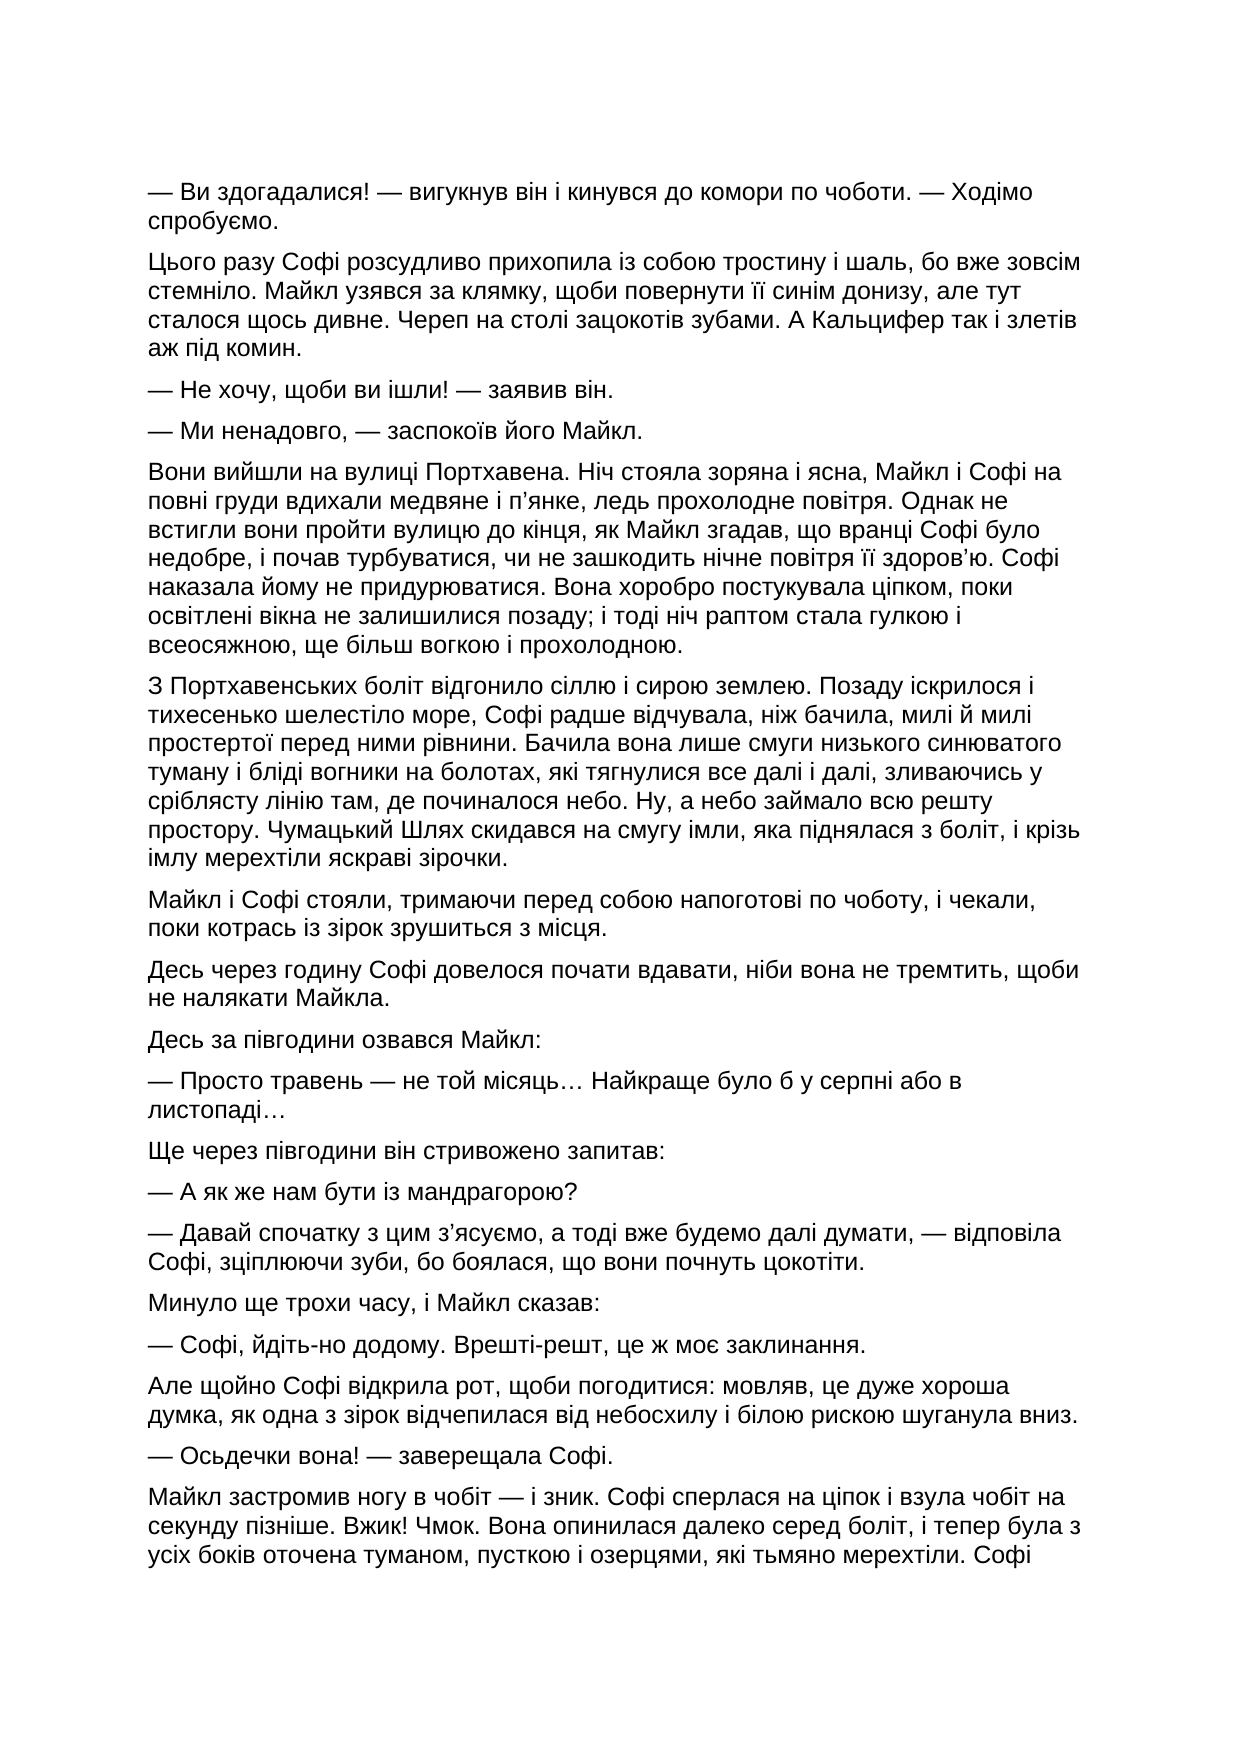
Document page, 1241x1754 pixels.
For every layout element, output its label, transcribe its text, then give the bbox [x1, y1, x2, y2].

text — Не хочу, щоби ви ішли! — заявив він. [148, 375, 1092, 403]
text — Просто травень — не той місяць… Найкраще було б у серпні або в листопаді… [148, 1066, 1092, 1123]
text Але щойно Софі відкрила рот, щоби погодитися: мовляв, це дуже хороша думка, як одна з зірок відчепилася від небосхилу і білою рискою шуганула вниз. [148, 1371, 1092, 1428]
text Цього разу Софі розсудливо прихопила із собою тростину і шаль, бо вже зовсім стемніло. Майкл узявся за клямку, щоби повернути її синім донизу, але тут сталося щось дивне. Череп на столі зацокотів зубами. А Кальцифер так і злетів аж під комин. [148, 247, 1092, 362]
text З Портхавенських боліт відгонило сіллю і сирою землею. Позаду іскрилося і тихесенько шелестіло море, Софі радше відчувала, ніж бачила, милі й милі простертої перед ними рівнини. Бачила вона лише смуги низького синюватого туману і бліді вогники на болотах, які тягнулися все далі і далі, зливаючись у сріблясту лінію там, де починалося небо. Ну, а небо займало всю решту простору. Чумацький Шлях скидався на смугу імли, яка піднялася з боліт, і крізь імлу мерехтіли яскраві зірочки. [148, 671, 1092, 872]
text Майкл і Софі стояли, тримаючи перед собою напоготові по чоботу, і чекали, поки котрась із зірок зрушиться з місця. [148, 885, 1092, 942]
text Вони вийшли на вулиці Портхавена. Ніч стояла зоряна і ясна, Майкл і Софі на повні груди вдихали медвяне і п’янке, ледь прохолодне повітря. Однак не встигли вони пройти вулицю до кінця, як Майкл згадав, що вранці Софі було недобре, і почав турбуватися, чи не зашкодить нічне повітря її здоров’ю. Софі наказала йому не придурюватися. Вона хоробро постукувала ціпком, поки освітлені вікна не залишилися позаду; і тоді ніч раптом стала гулкою і всеосяжною, ще більш вогкою і прохолодною. [148, 457, 1092, 658]
text Минуло ще трохи часу, і Майкл сказав: [148, 1288, 1092, 1317]
text — Ви здогадалися! — вигукнув він і кинувся до комори по чоботи. — Ходімо спробуємо. [148, 177, 1092, 235]
text — Давай спочатку з цим з’ясуємо, а тоді вже будемо далі думати, — відповіла Софі, зціплюючи зуби, бо боялася, що вони почнуть цокотіти. [148, 1218, 1092, 1276]
text — Софі, йдіть-но додому. Врешті-решт, це ж моє заклинання. [148, 1330, 1092, 1358]
text — А як же нам бути із мандрагорою? [148, 1177, 1092, 1206]
text — Ми ненадовго, — заспокоїв його Майкл. [148, 416, 1092, 445]
text Десь через годину Софі довелося почати вдавати, ніби вона не тремтить, щоби не налякати Майкла. [148, 955, 1092, 1012]
text Ще через півгодини він стривожено запитав: [148, 1136, 1092, 1165]
text — Осьдечки вона! — заверещала Софі. [148, 1441, 1092, 1470]
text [148, 1482, 1092, 1568]
text Десь за півгодини озвався Майкл: [148, 1025, 1092, 1053]
